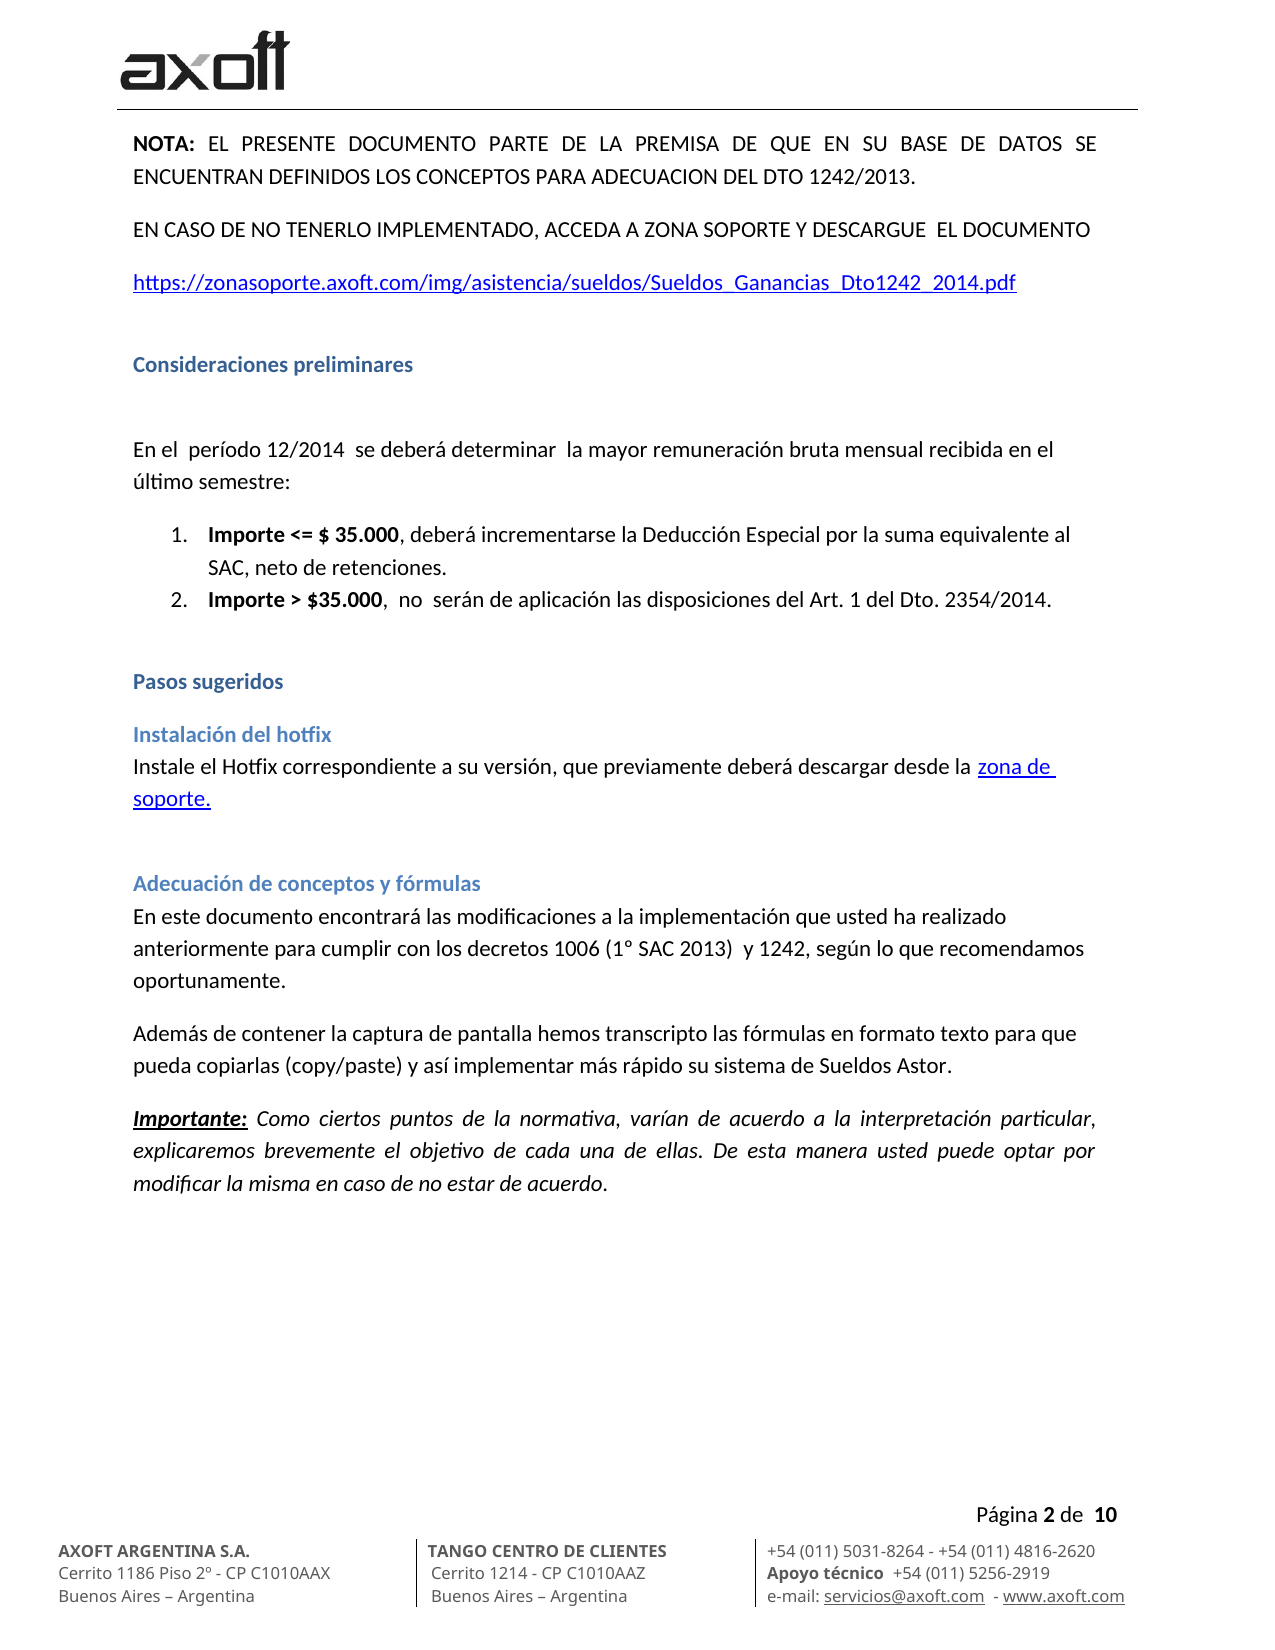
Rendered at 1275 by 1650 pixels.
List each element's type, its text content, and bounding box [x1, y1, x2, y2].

text En el período 12/2014 se deberá determinar la mayor remuneración bruta mensual recibida en el último semestre: [133, 435, 1098, 495]
text Instale el Hotfix correspondiente a su versión, que previamente deberá descargar desde la zona de soporte. [133, 752, 1098, 844]
text Además de contener la captura de pantalla hemos transcripto las fórmulas en formato texto para que pueda copiarlas (copy/paste) y así implementar más rápido su sistema de Sueldos Astor. [133, 1019, 1098, 1079]
subtitle Adecuación de conceptos y fórmulas [133, 869, 1098, 898]
picture [118, 29, 290, 91]
subtitle Instalación del hotfix [133, 720, 1098, 748]
text En este documento encontrará las modificaciones a la implementación que usted ha realizado anteriormente para cumplir con los decretos 1006 (1º SAC 2013) y 1242, según lo que recomendamos oportunamente. [133, 902, 1098, 994]
text NOTA: EL PRESENTE DOCUMENTO PARTE DE LA PREMISA DE QUE EN SU BASE DE DATOS SE ENCUENTRAN DEFINIDOS LOS CONCEPTOS PARA ADECUACION DEL DTO 1242/2013. [133, 129, 1098, 190]
subtitle Pasos sugeridos [133, 667, 1098, 695]
list Importe > $35.000, no serán de aplicación las disposiciones del Art. 1 del Dto. 2354/2014. [170, 585, 1098, 613]
text Importante: Como ciertos puntos de la normativa, varían de acuerdo a la interpretación particular, explicaremos brevemente el objetivo de cada una de ellas. De esta manera usted puede optar por modificar la misma en caso de no estar de acuerdo. [133, 1104, 1098, 1197]
text EN CASO DE NO TENERLO IMPLEMENTADO, ACCEDA A ZONA SOPORTE Y DESCARGUE EL DOCUMENTO [133, 215, 1098, 243]
subtitle Consideraciones preliminares [133, 350, 1098, 378]
list Importe <= $ 35.000, deberá incrementarse la Deducción Especial por la suma equivalente al SAC, neto de retenciones. [170, 520, 1098, 581]
text https://zonasoporte.axoft.com/img/asistencia/sueldos/Sueldos_Ganancias_Dto1242_2014.pdf [133, 268, 1098, 296]
